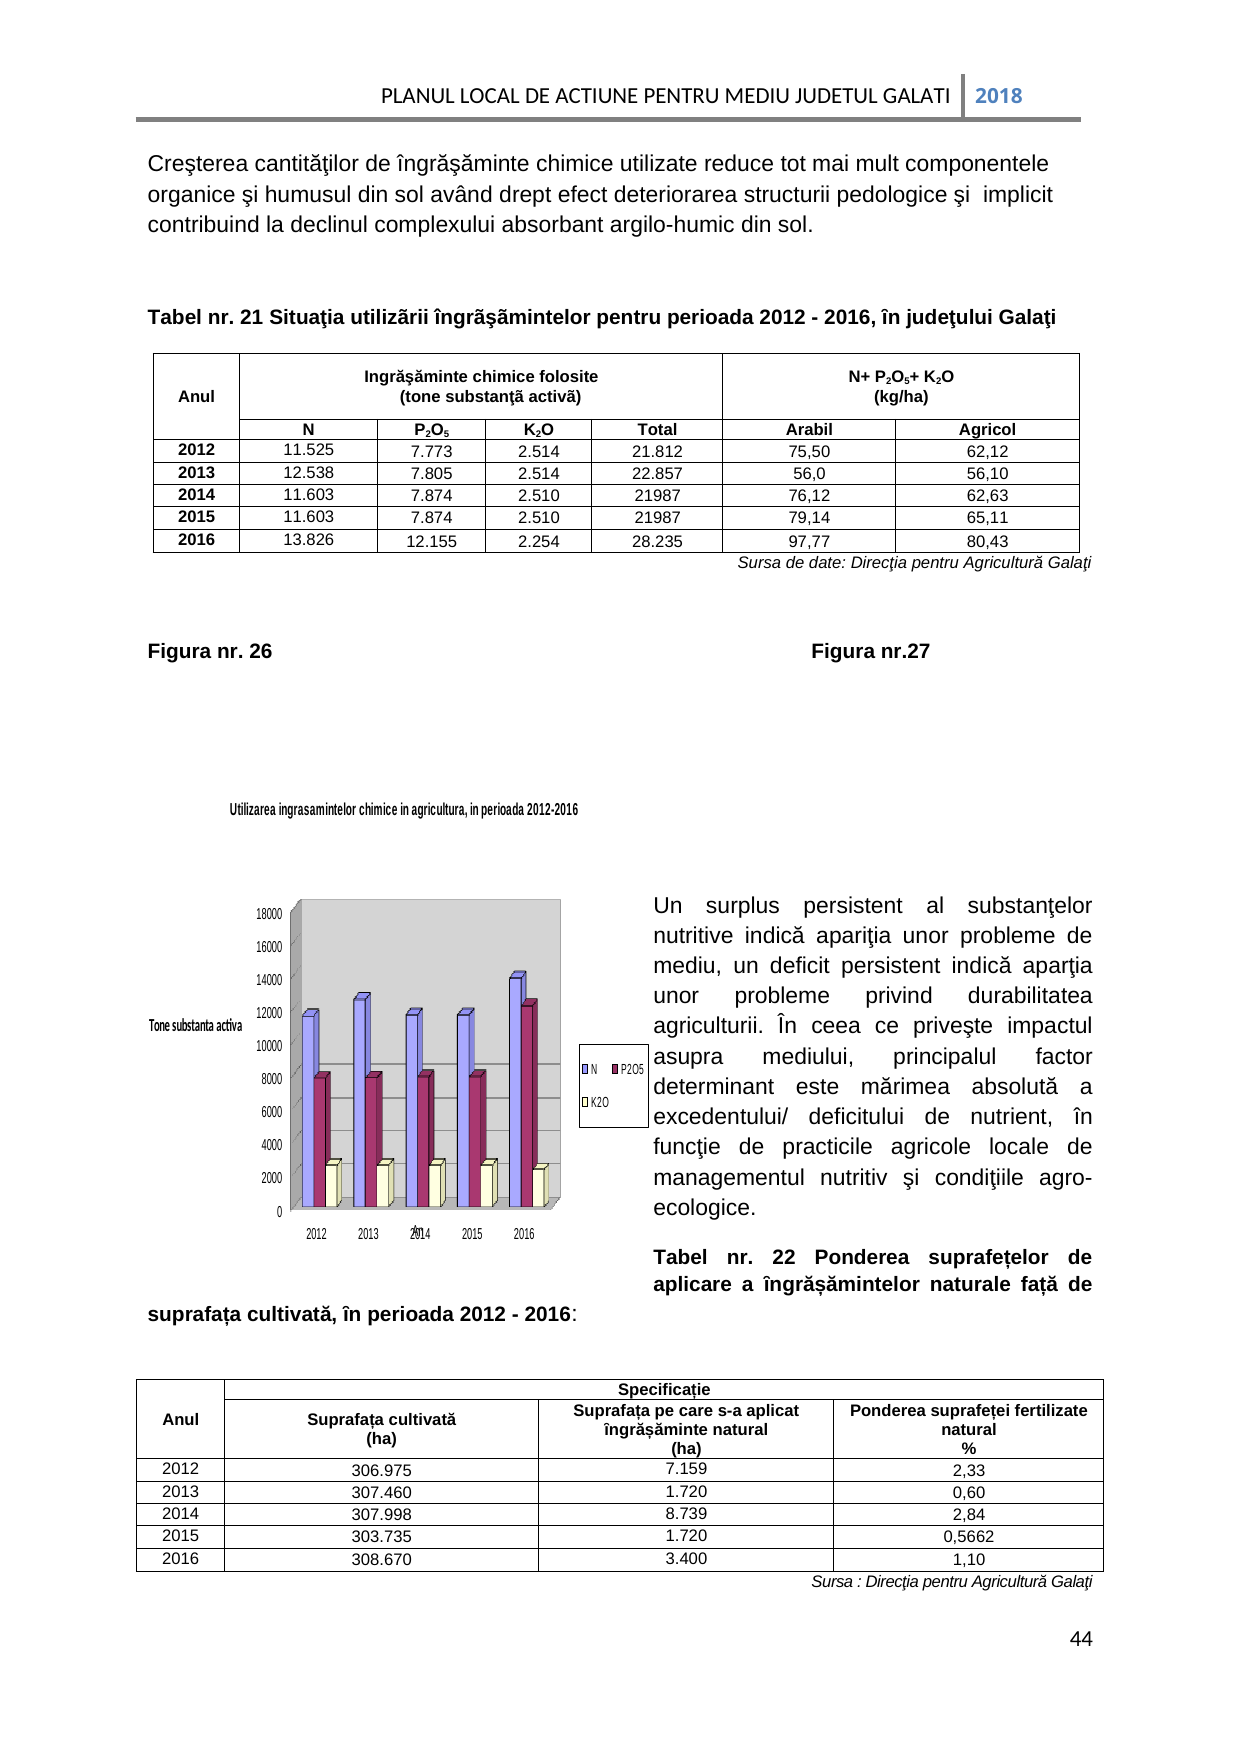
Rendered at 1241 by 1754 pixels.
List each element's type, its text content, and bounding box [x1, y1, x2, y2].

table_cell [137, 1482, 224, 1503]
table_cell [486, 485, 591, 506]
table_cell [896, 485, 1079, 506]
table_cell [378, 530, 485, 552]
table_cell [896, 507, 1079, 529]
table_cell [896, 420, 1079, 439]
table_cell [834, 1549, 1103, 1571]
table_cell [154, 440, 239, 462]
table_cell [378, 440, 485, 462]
text Sursa : Direcţia pentru Agricultură Galaţi [372, 1572, 1093, 1591]
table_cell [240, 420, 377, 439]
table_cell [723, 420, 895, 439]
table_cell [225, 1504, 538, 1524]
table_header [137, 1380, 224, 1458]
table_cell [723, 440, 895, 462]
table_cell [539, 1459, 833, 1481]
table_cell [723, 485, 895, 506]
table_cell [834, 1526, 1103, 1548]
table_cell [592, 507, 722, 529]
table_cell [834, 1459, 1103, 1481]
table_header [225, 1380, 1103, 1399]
text Figura nr. 26 Figura nr.27 [147, 639, 1093, 663]
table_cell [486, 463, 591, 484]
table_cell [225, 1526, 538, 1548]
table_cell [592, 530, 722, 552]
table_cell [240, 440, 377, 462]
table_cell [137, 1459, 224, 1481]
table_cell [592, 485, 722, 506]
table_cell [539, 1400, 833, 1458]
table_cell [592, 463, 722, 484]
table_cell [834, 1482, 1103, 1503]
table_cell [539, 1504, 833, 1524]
text Tabel nr. 22 Ponderea suprafețelor de aplicare a ȋngrășămintelor naturale față de suprafața cultivată, ȋn perioada 2012 - 2016: [147, 1245, 1093, 1326]
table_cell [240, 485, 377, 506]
text Un surplus persistent al substanţelor nutritive indică apariţia unor probleme de mediu, un deficit persistent indică aparţia unor probleme privind durabilitatea agriculturii. În ceea ce priveşte impactul asupra mediului, principalul factor determinant este mărimea absolută a excedentului/ deficitului de nutrient, în funcţie de practicile agricole locale de managementul nutritiv şi condiţiile agro-ecologice. [147, 892, 1093, 1220]
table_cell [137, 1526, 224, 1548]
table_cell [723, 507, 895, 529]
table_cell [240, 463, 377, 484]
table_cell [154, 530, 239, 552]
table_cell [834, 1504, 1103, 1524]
text Creşterea cantităţilor de îngrăşăminte chimice utilizate reduce tot mai mult componentele organice şi humusul din sol având drept efect deteriorarea structurii pedologice şi implicit contribuind la declinul complexului absorbant argilo-humic din sol. [147, 150, 1093, 237]
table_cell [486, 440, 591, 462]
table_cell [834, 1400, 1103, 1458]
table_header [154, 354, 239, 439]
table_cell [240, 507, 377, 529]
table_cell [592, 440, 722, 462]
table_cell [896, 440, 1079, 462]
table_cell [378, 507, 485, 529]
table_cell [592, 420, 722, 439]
text Tabel nr. 21 Situaţia utilizãrii îngrãşãmintelor pentru perioada 2012 - 2016, ȋn judeţului Galaţi [147, 304, 1093, 328]
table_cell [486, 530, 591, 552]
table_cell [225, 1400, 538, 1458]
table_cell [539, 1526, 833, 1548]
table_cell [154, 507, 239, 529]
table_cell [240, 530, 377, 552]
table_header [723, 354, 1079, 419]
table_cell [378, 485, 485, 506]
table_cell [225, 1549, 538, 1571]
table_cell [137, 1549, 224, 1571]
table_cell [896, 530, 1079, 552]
text Sursa de date: Direcţia pentru Agricultură Galaţi [737, 553, 1093, 572]
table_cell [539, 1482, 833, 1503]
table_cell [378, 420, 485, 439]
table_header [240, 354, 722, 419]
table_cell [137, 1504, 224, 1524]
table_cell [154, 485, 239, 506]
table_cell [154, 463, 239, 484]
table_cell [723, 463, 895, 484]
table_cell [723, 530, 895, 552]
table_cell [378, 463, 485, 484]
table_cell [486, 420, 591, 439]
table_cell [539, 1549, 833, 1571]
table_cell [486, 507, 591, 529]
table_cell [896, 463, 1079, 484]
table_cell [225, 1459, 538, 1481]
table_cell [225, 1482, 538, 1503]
